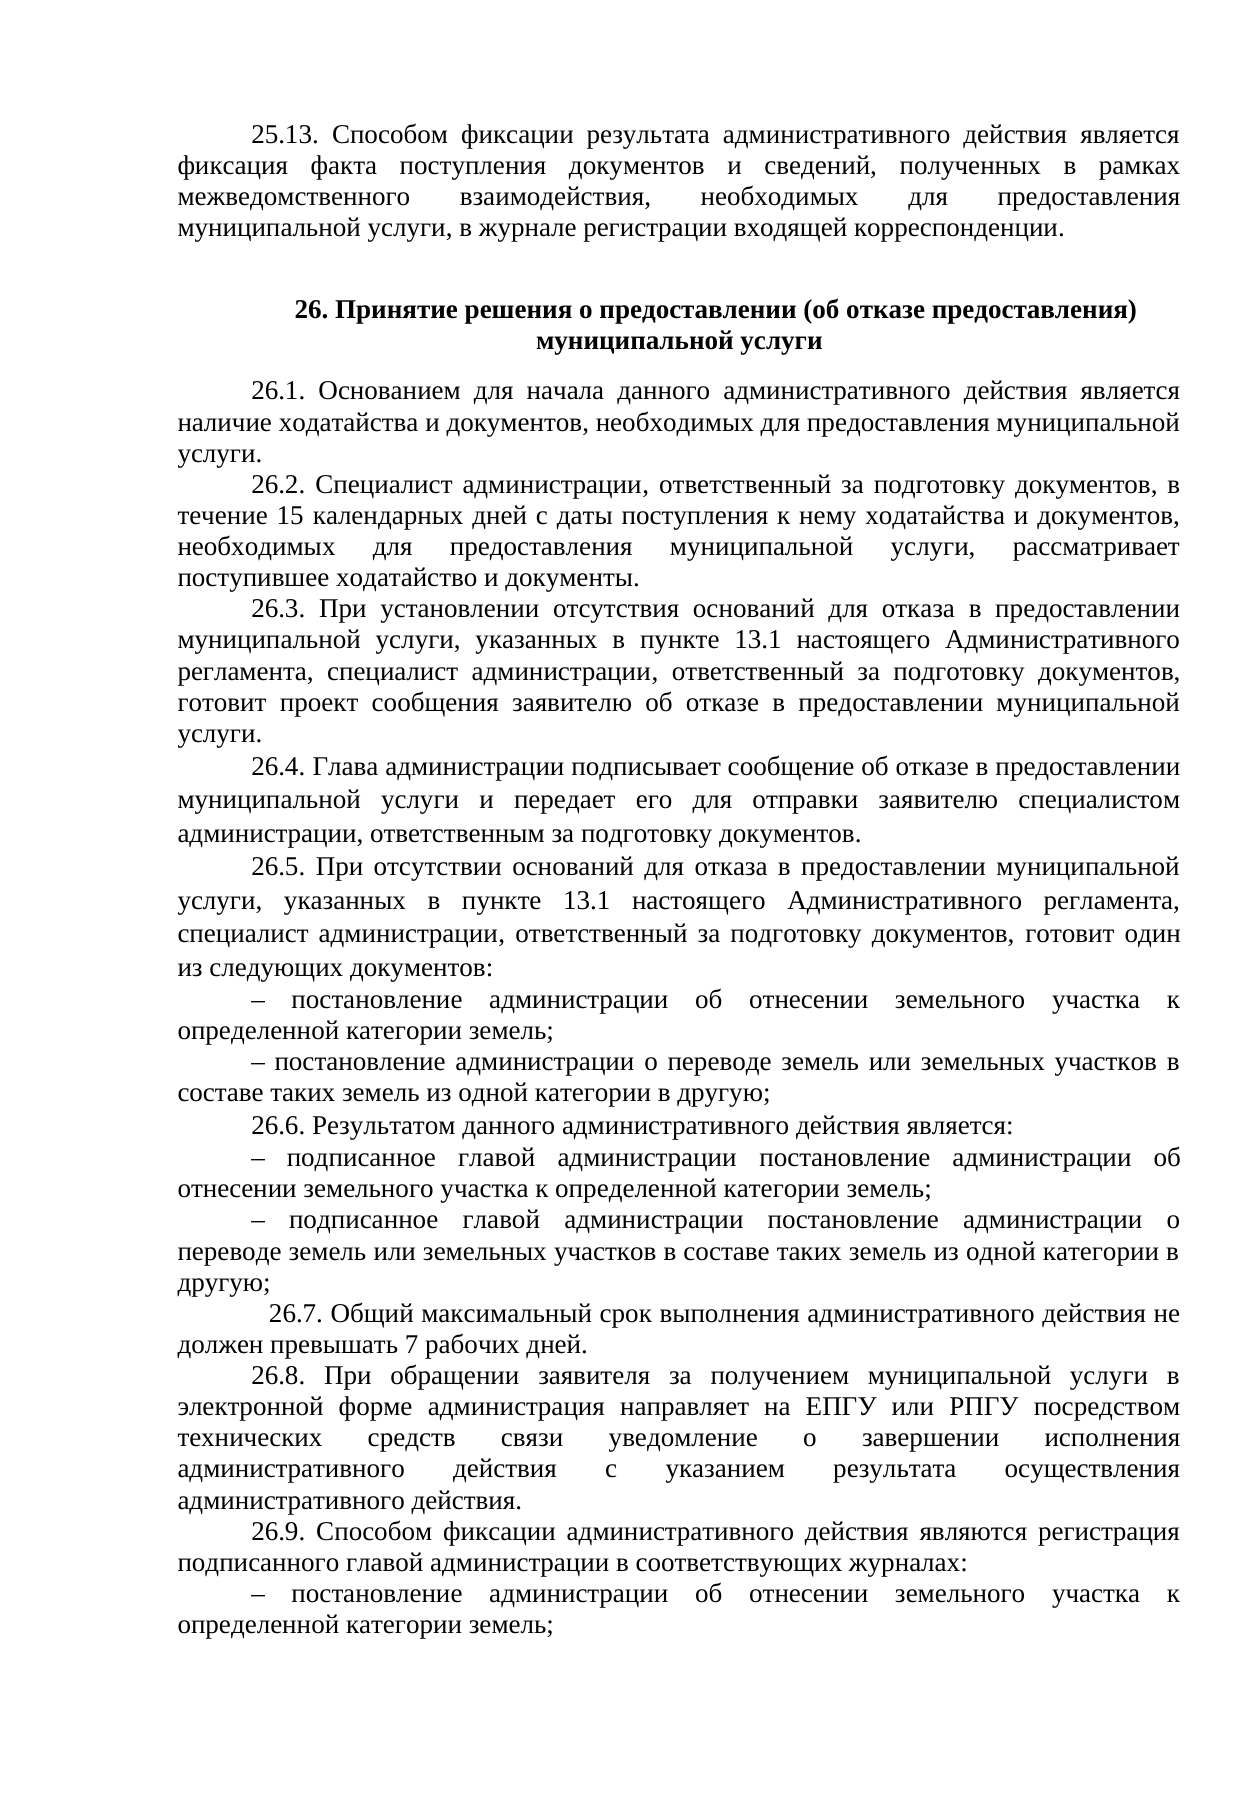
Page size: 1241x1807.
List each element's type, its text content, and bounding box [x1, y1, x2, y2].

text 25.13. Способом фиксации результата административного действия является фиксация факта поступления документов и сведений, полученных в рамках межведомственного взаимодействия, необходимых для предоставления муниципальной услуги, в журнале регистрации входящей корреспонденции. [177, 118, 1181, 243]
text – постановление администрации об отнесении земельного участка к определенной категории земель; [177, 1577, 1181, 1639]
text 26.7. Общий максимальный срок выполнения административного действия не должен превышать 7 рабочих дней. [177, 1297, 1181, 1359]
text – постановление администрации о переводе земель или земельных участков в составе таких земель из одной категории в другую; [177, 1045, 1181, 1108]
text 26.3. При установлении отсутствия оснований для отказа в предоставлении муниципальной услуги, указанных в пункте 13.1 настоящего Административного регламента, специалист администрации, ответственный за подготовку документов, готовит проект сообщения заявителю об отказе в предоставлении муниципальной услуги. [177, 592, 1181, 748]
text 26. Принятие решения о предоставлении (об отказе предоставления) муниципальной услуги [177, 293, 1181, 355]
text 26.8. При обращении заявителя за получением муниципальной услуги в электронной форме администрация направляет на ЕПГУ или РПГУ посредством технических средств связи уведомление о завершении исполнения административного действия с указанием результата осуществления административного действия. [177, 1359, 1181, 1515]
text 26.6. Результатом данного административного действия является: [177, 1108, 1181, 1141]
text 26.1. Основанием для начала данного административного действия является наличие ходатайства и документов, необходимых для предоставления муниципальной услуги. [177, 374, 1181, 468]
text 26.9. Способом фиксации административного действия являются регистрация подписанного главой администрации в соответствующих журналах: [177, 1515, 1181, 1577]
text 26.4. Глава администрации подписывает сообщение об отказе в предоставлении муниципальной услуги и передает его для отправки заявителю специалистом администрации, ответственным за подготовку документов. [177, 748, 1181, 849]
text – постановление администрации об отнесении земельного участка к определенной категории земель; [177, 983, 1181, 1045]
text – подписанное главой администрации постановление администрации о переводе земель или земельных участков в составе таких земель из одной категории в другую; [177, 1203, 1181, 1297]
text 26.5. При отсутствии оснований для отказа в предоставлении муниципальной услуги, указанных в пункте 13.1 настоящего Административного регламента, специалист администрации, ответственный за подготовку документов, готовит один из следующих документов: [177, 849, 1181, 983]
text – подписанное главой администрации постановление администрации об отнесении земельного участка к определенной категории земель; [177, 1141, 1181, 1203]
text 26.2. Специалист администрации, ответственный за подготовку документов, в течение 15 календарных дней с даты поступления к нему ходатайства и документов, необходимых для предоставления муниципальной услуги, рассматривает поступившее ходатайство и документы. [177, 468, 1181, 592]
